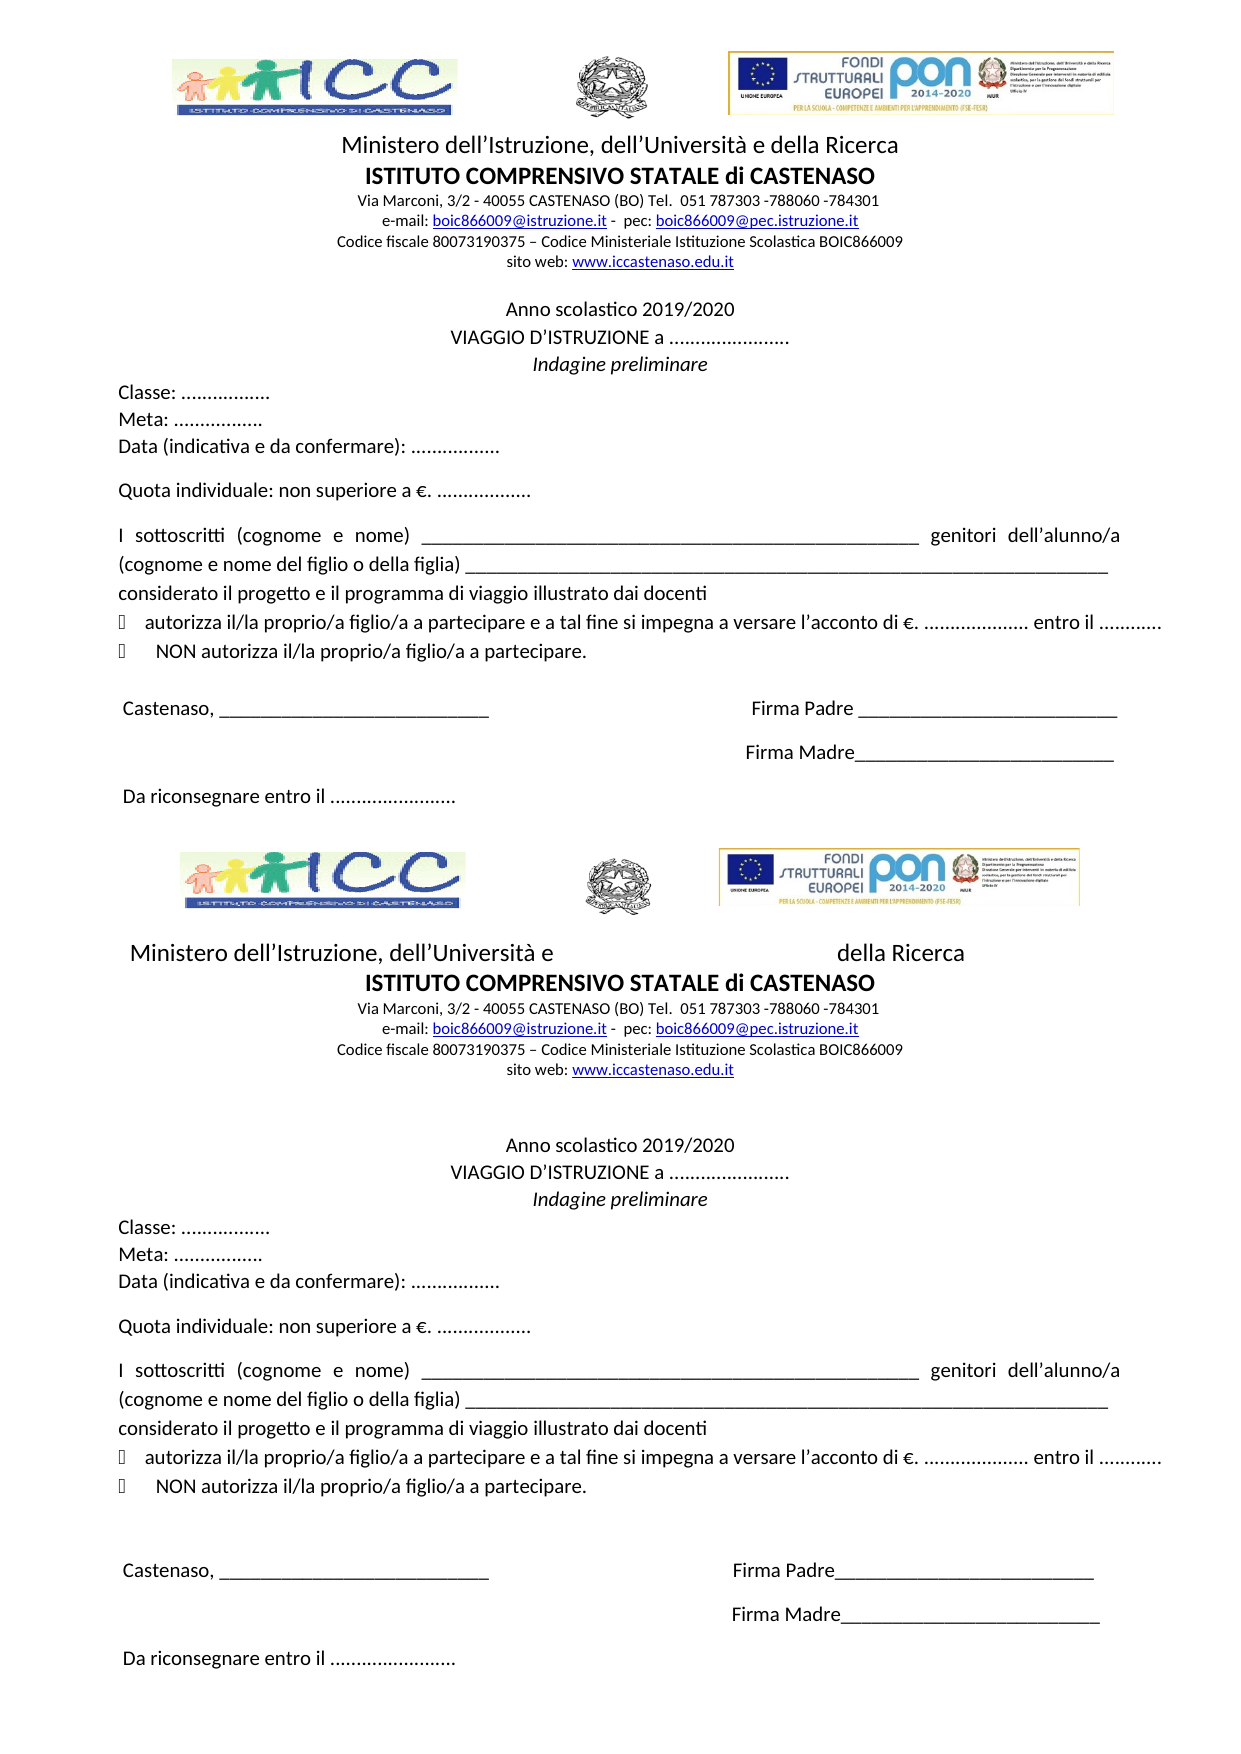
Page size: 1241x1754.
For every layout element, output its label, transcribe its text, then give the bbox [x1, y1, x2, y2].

picture [179, 852, 466, 909]
text considerato il progetto e il programma di viaggio illustrato dai docenti [118, 1415, 1122, 1441]
text Classe: ................. [118, 1214, 1122, 1239]
text Ministero dell’Istruzione, dell’Università e della Ricerca ISTITUTO COMPRENSIVO STATALE di CASTENASO Via Marconi, 3/2 - 40055 CASTENASO (BO) Tel. 051 787303 -788060 -784301 e-mail: boic866009@istruzione.it - pec: boic866009@pec.istruzione.it Codice fiscale 80073190375 – Codice Ministeriale Istituzione Scolastica BOIC866009 sito web: www.iccastenaso.edu.it [118, 879, 1122, 1079]
text I sottoscritti (cognome e nome) ________________________________________________ genitori dell’alunno/a (cognome e nome del figlio o della figlia) ______________________________________________________________ [118, 522, 1122, 576]
text considerato il progetto e il programma di viaggio illustrato dai docenti [118, 580, 1122, 606]
text I sottoscritti (cognome e nome) ________________________________________________ genitori dell’alunno/a (cognome e nome del figlio o della figlia) ______________________________________________________________ [118, 1357, 1122, 1411]
picture [728, 51, 1114, 114]
text Da riconsegnare entro il ........................ [118, 1646, 1122, 1671]
text Anno scolastico 2019/2020 [118, 297, 1122, 322]
picture [171, 59, 458, 116]
text Indagine preliminare [118, 351, 1122, 377]
text Classe: ................. [118, 379, 1122, 404]
picture [553, 36, 680, 123]
text Ministero dell’Istruzione, dell’Università e della Ricerca ISTITUTO COMPRENSIVO STATALE di CASTENASO Via Marconi, 3/2 - 40055 CASTENASO (BO) Tel. 051 787303 -788060 -784301 e-mail: boic866009@istruzione.it - pec: boic866009@pec.istruzione.it Codice fiscale 80073190375 – Codice Ministeriale Istituzione Scolastica BOIC866009 sito web: www.iccastenaso.edu.it [118, 99, 1122, 272]
text Anno scolastico 2019/2020 [118, 1132, 1122, 1157]
text VIAGGIO D’ISTRUZIONE a ....................... [118, 1159, 1122, 1184]
text Quota individuale: non superiore a €. .................. [118, 478, 1122, 503]
text Castenaso, __________________________ Firma Padre_________________________ [118, 1557, 1122, 1583]
text Da riconsegnare entro il ........................ [118, 783, 1122, 808]
text autorizza il/la proprio/a figlio/a a partecipare e a tal fine si impegna a versare l’acconto di €. .................... entro il ............ [118, 1444, 1196, 1470]
picture [718, 848, 1080, 905]
list NON autorizza il/la proprio/a figlio/a a partecipare. [118, 638, 1122, 664]
text Castenaso, __________________________ Firma Padre _________________________ [118, 695, 1122, 720]
text Data (indicativa e da confermare): ................. [118, 1269, 1122, 1294]
list NON autorizza il/la proprio/a figlio/a a partecipare. [118, 1473, 1122, 1499]
text Meta: ................. [118, 406, 1122, 432]
text Firma Madre_________________________ [118, 739, 1122, 764]
picture [565, 839, 680, 918]
text Indagine preliminare [118, 1187, 1122, 1212]
text VIAGGIO D’ISTRUZIONE a ....................... [118, 324, 1122, 349]
text Firma Madre_________________________ [118, 1602, 1122, 1627]
text Data (indicativa e da confermare): ................. [118, 434, 1122, 459]
text Meta: ................. [118, 1241, 1122, 1267]
text autorizza il/la proprio/a figlio/a a partecipare e a tal fine si impegna a versare l’acconto di €. .................... entro il ............ [118, 609, 1196, 635]
text Quota individuale: non superiore a €. .................. [118, 1313, 1122, 1338]
